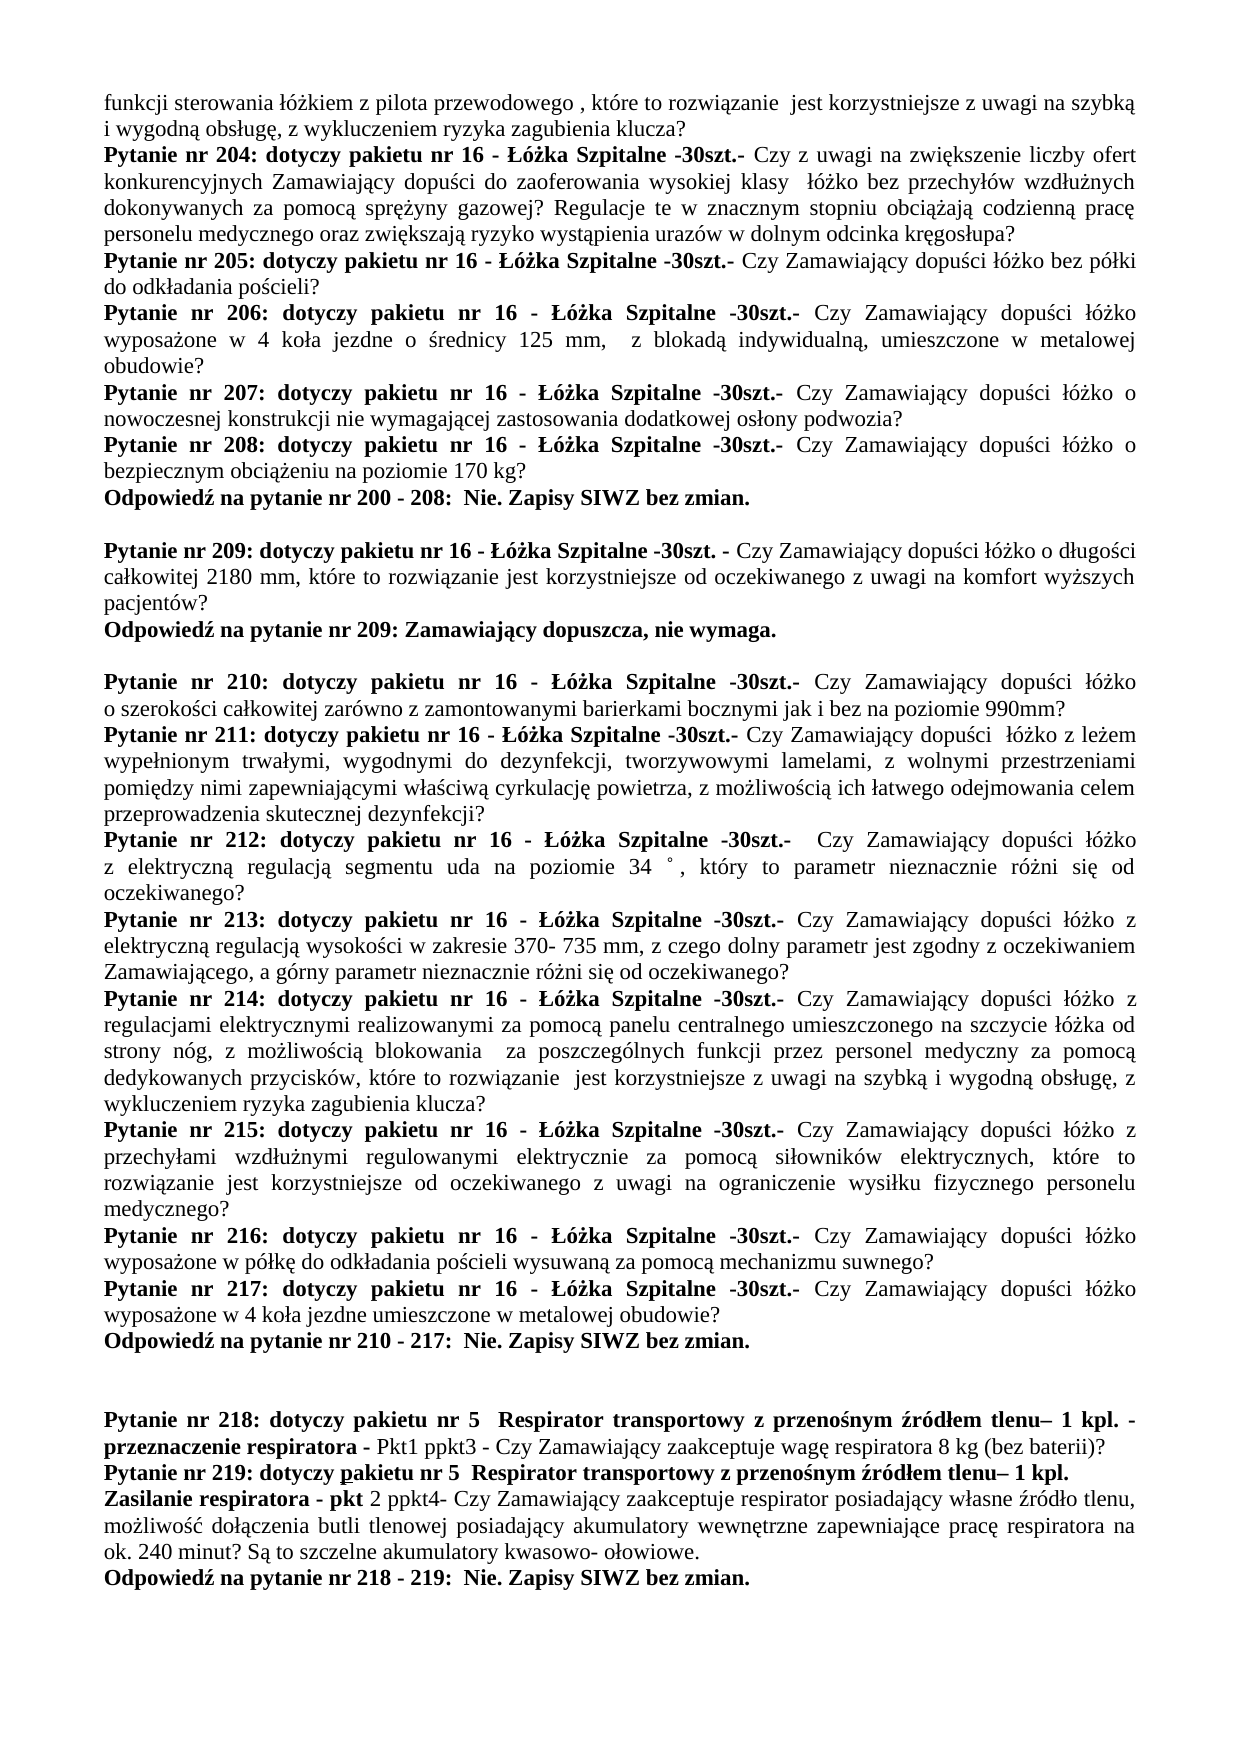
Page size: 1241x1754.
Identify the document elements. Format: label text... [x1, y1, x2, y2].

text Pytanie nr 213: dotyczy pakietu nr 16 - Łóżka Szpitalne -30szt.- Czy Zamawiający dopuści łóżko z elektryczną regulacją wysokości w zakresie 370- 735 mm, z czego dolny parametr jest zgodny z oczekiwaniem Zamawiającego, a górny parametr nieznacznie różni się od oczekiwanego? [103, 906, 1137, 985]
text Pytanie nr 217: dotyczy pakietu nr 16 - Łóżka Szpitalne -30szt.- Czy Zamawiający dopuści łóżko wyposażone w 4 koła jezdne umieszczone w metalowej obudowie? [103, 1274, 1137, 1327]
text Pytanie nr 214: dotyczy pakietu nr 16 - Łóżka Szpitalne -30szt.- Czy Zamawiający dopuści łóżko z regulacjami elektrycznymi realizowanymi za pomocą panelu centralnego umieszczonego na szczycie łóżka od strony nóg, z możliwością blokowania za poszczególnych funkcji przez personel medyczny za pomocą dedykowanych przycisków, które to rozwiązanie jest korzystniejsze z uwagi na szybką i wygodną obsługę, z wykluczeniem ryzyka zagubienia klucza? [103, 985, 1137, 1116]
list Odpowiedź na pytanie nr 210 - 217: Nie. Zapisy SIWZ bez zmian. [103, 1327, 1137, 1354]
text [103, 89, 1137, 141]
text Pytanie nr 215: dotyczy pakietu nr 16 - Łóżka Szpitalne -30szt.- Czy Zamawiający dopuści łóżko z przechyłami wzdłużnymi regulowanymi elektrycznie za pomocą siłowników elektrycznych, które to rozwiązanie jest korzystniejsze od oczekiwanego z uwagi na ograniczenie wysiłku fizycznego personelu medycznego? [103, 1116, 1137, 1222]
text Pytanie nr 219: dotyczy pakietu nr 5 Respirator transportowy z przenośnym źródłem tlenu– 1 kpl. [103, 1459, 1137, 1485]
text Pytanie nr 209: dotyczy pakietu nr 16 - Łóżka Szpitalne -30szt. - Czy Zamawiający dopuści łóżko o długości całkowitej 2180 mm, które to rozwiązanie jest korzystniejsze od oczekiwanego z uwagi na komfort wyższych pacjentów? [103, 537, 1137, 616]
text Pytanie nr 216: dotyczy pakietu nr 16 - Łóżka Szpitalne -30szt.- Czy Zamawiający dopuści łóżko wyposażone w półkę do odkładania pościeli wysuwaną za pomocą mechanizmu suwnego? [103, 1222, 1137, 1274]
text Pytanie nr 218: dotyczy pakietu nr 5 Respirator transportowy z przenośnym źródłem tlenu– 1 kpl. - przeznaczenie respiratora - Pkt1 ppkt3 - Czy Zamawiający zaakceptuje wagę respiratora 8 kg (bez baterii)? [103, 1406, 1137, 1459]
list Odpowiedź na pytanie nr 209: Zamawiający dopuszcza, nie wymaga. [103, 616, 1137, 642]
text Pytanie nr 205: dotyczy pakietu nr 16 - Łóżka Szpitalne -30szt.- Czy Zamawiający dopuści łóżko bez półki do odkładania pościeli? [103, 247, 1137, 299]
text Pytanie nr 206: dotyczy pakietu nr 16 - Łóżka Szpitalne -30szt.- Czy Zamawiający dopuści łóżko wyposażone w 4 koła jezdne o średnicy 125 mm, z blokadą indywidualną, umieszczone w metalowej obudowie? [103, 299, 1137, 378]
text Pytanie nr 208: dotyczy pakietu nr 16 - Łóżka Szpitalne -30szt.- Czy Zamawiający dopuści łóżko o bezpiecznym obciążeniu na poziomie 170 kg? [103, 431, 1137, 484]
text Pytanie nr 211: dotyczy pakietu nr 16 - Łóżka Szpitalne -30szt.- Czy Zamawiający dopuści łóżko z leżem wypełnionym trwałymi, wygodnymi do dezynfekcji, tworzywowymi lamelami, z wolnymi przestrzeniami pomiędzy nimi zapewniającymi właściwą cyrkulację powietrza, z możliwością ich łatwego odejmowania celem przeprowadzenia skutecznej dezynfekcji? [103, 721, 1137, 827]
text Pytanie nr 207: dotyczy pakietu nr 16 - Łóżka Szpitalne -30szt.- Czy Zamawiający dopuści łóżko o nowoczesnej konstrukcji nie wymagającej zastosowania dodatkowej osłony podwozia? [103, 378, 1137, 431]
text Zasilanie respiratora - pkt 2 ppkt4- Czy Zamawiający zaakceptuje respirator posiadający własne źródło tlenu, możliwość dołączenia butli tlenowej posiadający akumulatory wewnętrzne zapewniające pracę respiratora na ok. 240 minut? Są to szczelne akumulatory kwasowo- ołowiowe. [103, 1485, 1137, 1564]
list Odpowiedź na pytanie nr 218 - 219: Nie. Zapisy SIWZ bez zmian. [103, 1564, 1137, 1591]
list Odpowiedź na pytanie nr 200 - 208: Nie. Zapisy SIWZ bez zmian. [103, 484, 1137, 510]
text Pytanie nr 204: dotyczy pakietu nr 16 - Łóżka Szpitalne -30szt.- Czy z uwagi na zwiększenie liczby ofert konkurencyjnych Zamawiający dopuści do zaoferowania wysokiej klasy łóżko bez przechyłów wzdłużnych dokonywanych za pomocą sprężyny gazowej? Regulacje te w znacznym stopniu obciążają codzienną pracę personelu medycznego oraz zwiększają ryzyko wystąpienia urazów w dolnym odcinka kręgosłupa? [103, 141, 1137, 247]
text Pytanie nr 212: dotyczy pakietu nr 16 - Łóżka Szpitalne -30szt.- Czy Zamawiający dopuści łóżko z elektryczną regulacją segmentu uda na poziomie 34 ̊ , który to parametr nieznacznie różni się od oczekiwanego? [103, 827, 1137, 906]
text Pytanie nr 210: dotyczy pakietu nr 16 - Łóżka Szpitalne -30szt.- Czy Zamawiający dopuści łóżko o szerokości całkowitej zarówno z zamontowanymi barierkami bocznymi jak i bez na poziomie 990mm? [103, 668, 1137, 721]
